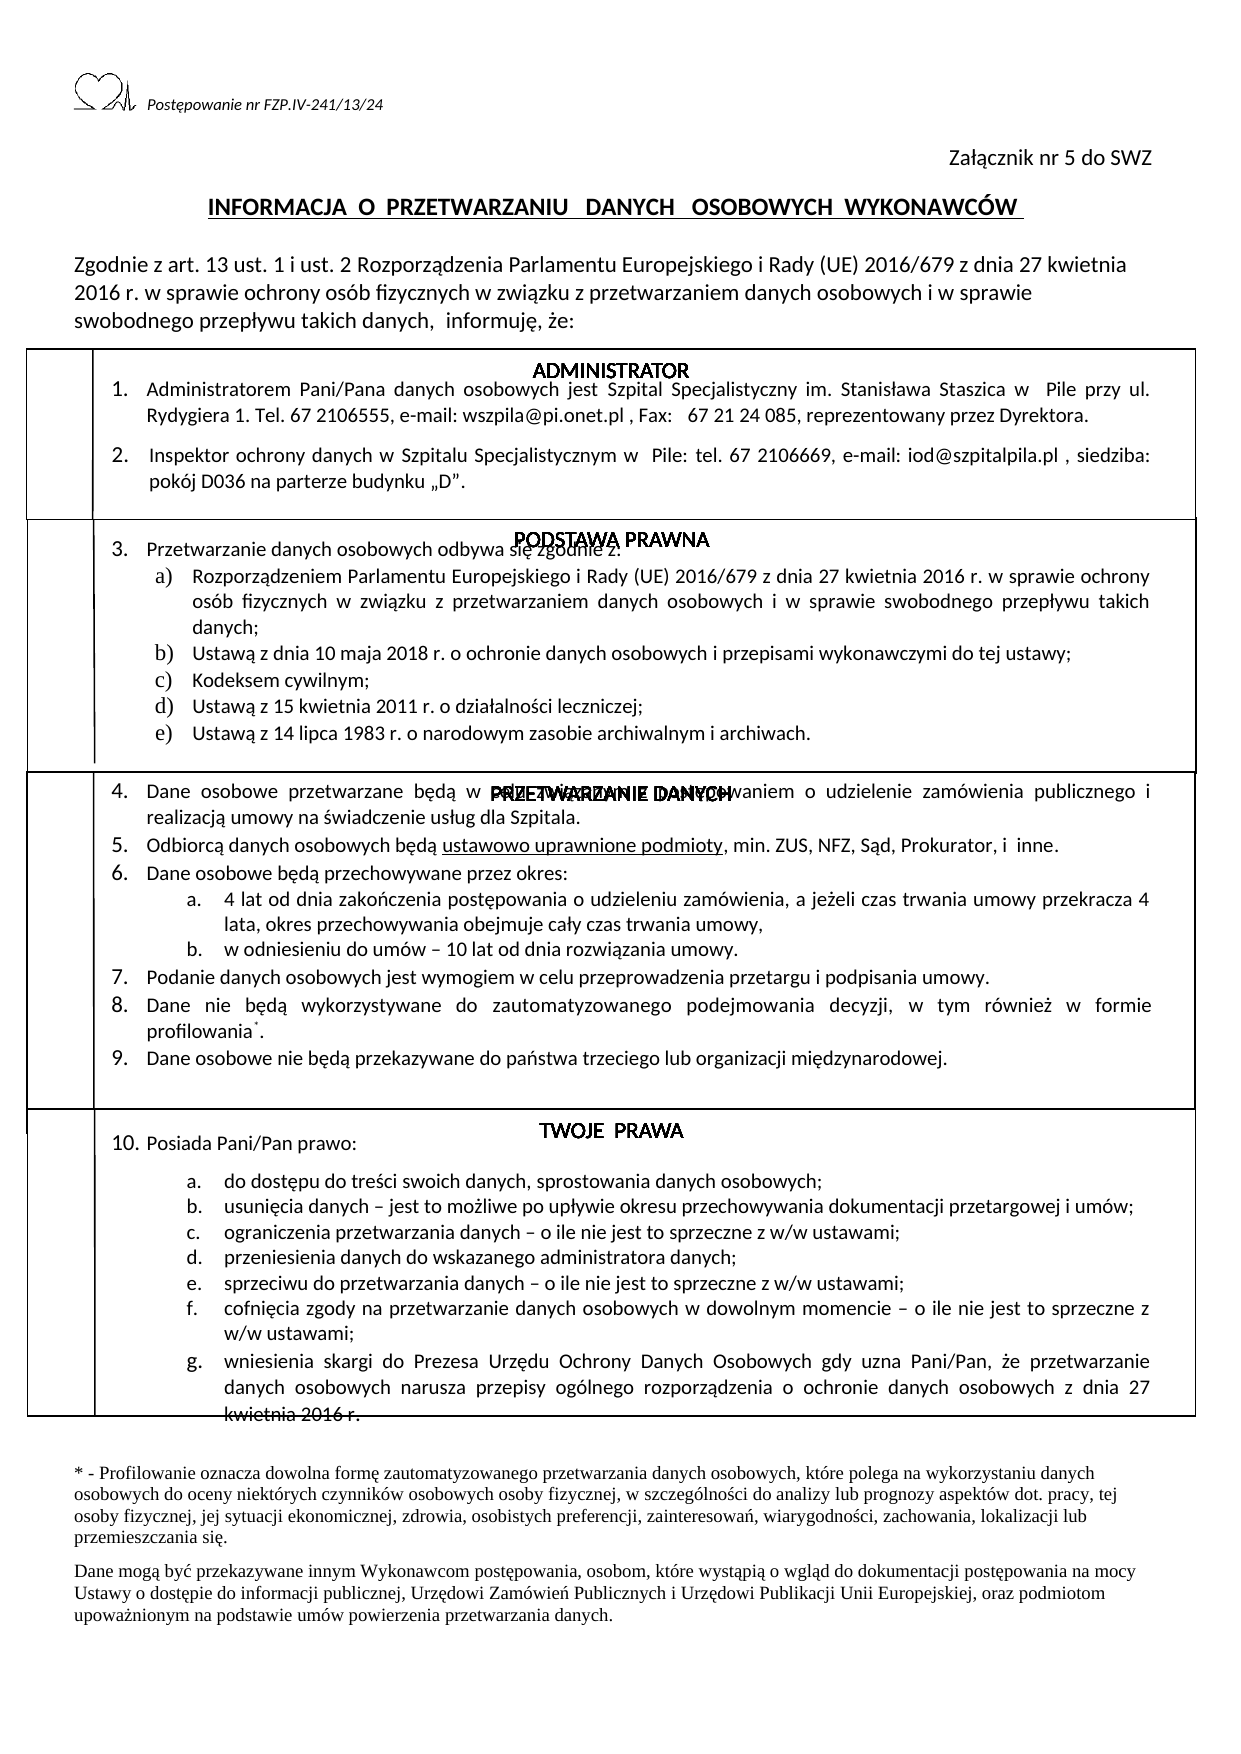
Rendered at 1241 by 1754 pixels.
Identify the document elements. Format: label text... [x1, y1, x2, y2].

list przeniesienia danych do wskazanego administratora danych; [186, 1244, 1152, 1270]
list wniesienia skargi do Prezesa Urzędu Ochrony Danych Osobowych gdy uzna Pani/Pan, że przetwarzanie danych osobowych narusza przepisy ogólnego rozporządzenia o ochronie danych osobowych z dnia 27 kwietnia 2016 r. [186, 1346, 1152, 1427]
list usunięcia danych – jest to możliwe po upływie okresu przechowywania dokumentacji przetargowej i umów; [186, 1193, 1152, 1219]
list do dostępu do treści swoich danych, sprostowania danych osobowych; [186, 1168, 1152, 1193]
text Dane mogą być przekazywane innym Wykonawcom postępowania, osobom, które wystąpią o wgląd do dokumentacji postępowania na mocy Ustawy o dostępie do informacji publicznej, Urzędowi Zamówień Publicznych i Urzędowi Publikacji Unii Europejskiej, oraz podmiotom upoważnionym na podstawie umów powierzenia przetwarzania danych. [74, 1560, 1152, 1625]
list Administratorem Pani/Pana danych osobowych jest Szpital Specjalistyczny im. Stanisława Staszica w Pile przy ul. Rydygiera 1. Tel. 67 2106555, e-mail: wszpila@pi.onet.pl , Fax: 67 21 24 085, reprezentowany przez Dyrektora. [111, 374, 1152, 428]
list ograniczenia przetwarzania danych – o ile nie jest to sprzeczne z w/w ustawami; [186, 1219, 1152, 1244]
list Rozporządzeniem Parlamentu Europejskiego i Rady (UE) 2016/679 z dnia 27 kwietnia 2016 r. w sprawie ochrony osób fizycznych w związku z przetwarzaniem danych osobowych i w sprawie swobodnego przepływu takich danych; [155, 562, 1152, 639]
list Dane osobowe nie będą przekazywane do państwa trzeciego lub organizacji międzynarodowej. [111, 1043, 1152, 1072]
list 4 lat od dnia zakończenia postępowania o udzieleniu zamówienia, a jeżeli czas trwania umowy przekracza 4 lata, okres przechowywania obejmuje cały czas trwania umowy, [186, 886, 1152, 937]
text INFORMACJA O PRZETWARZANIU DANYCH OSOBOWYCH WYKONAWCÓW [74, 191, 1152, 222]
text Zgodnie z art. 13 ust. 1 i ust. 2 Rozporządzenia Parlamentu Europejskiego i Rady (UE) 2016/679 z dnia 27 kwietnia 2016 r. w sprawie ochrony osób fizycznych w związku z przetwarzaniem danych osobowych i w sprawie swobodnego przepływu takich danych, informuję, że: [74, 250, 1152, 334]
text Załącznik nr 5 do SWZ [74, 143, 1152, 171]
list cofnięcia zgody na przetwarzanie danych osobowych w dowolnym momencie – o ile nie jest to sprzeczne z w/w ustawami; [186, 1295, 1152, 1346]
list Dane osobowe będą przechowywane przez okres: [111, 858, 1152, 886]
list Odbiorcą danych osobowych będą ustawowo uprawnione podmioty, min. ZUS, NFZ, Sąd, Prokurator, i inne. [111, 830, 1152, 858]
list Kodeksem cywilnym; [154, 666, 1152, 693]
list Ustawą z 14 lipca 1983 r. o narodowym zasobie archiwalnym i archiwach. [155, 719, 1152, 746]
list Przetwarzanie danych osobowych odbywa się zgodnie z: [111, 534, 1152, 562]
list sprzeciwu do przetwarzania danych – o ile nie jest to sprzeczne z w/w ustawami; [186, 1270, 1152, 1295]
list Posiada Pani/Pan prawo: [111, 1128, 1152, 1156]
text * - Profilowanie oznacza dowolna formę zautomatyzowanego przetwarzania danych osobowych, które polega na wykorzystaniu danych osobowych do oceny niektórych czynników osobowych osoby fizycznej, w szczególności do analizy lub prognozy aspektów dot. pracy, tej osoby fizycznej, jej sytuacji ekonomicznej, zdrowia, osobistych preferencji, zainteresowań, wiarygodności, zachowania, lokalizacji lub przemieszczania się. [74, 1462, 1152, 1548]
picture [73, 73, 137, 111]
list w odniesieniu do umów – 10 lat od dnia rozwiązania umowy. [186, 937, 1152, 962]
list Ustawą z dnia 10 maja 2018 r. o ochronie danych osobowych i przepisami wykonawczymi do tej ustawy; [154, 639, 1152, 666]
list Inspektor ochrony danych w Szpitalu Specjalistycznym w Pile: tel. 67 2106669, e-mail: iod@szpitalpila.pl , siedziba: pokój D036 na parterze budynku „D”. [111, 440, 1152, 494]
list Podanie danych osobowych jest wymogiem w celu przeprowadzenia przetargu i podpisania umowy. [111, 962, 1152, 990]
list Ustawą z 15 kwietnia 2011 r. o działalności leczniczej; [154, 693, 1152, 719]
list Dane osobowe przetwarzane będą w celu związanym z postępowaniem o udzielenie zamówienia publicznego i realizacją umowy na świadczenie usług dla Szpitala. [111, 776, 1152, 830]
list Dane nie będą wykorzystywane do zautomatyzowanego podejmowania decyzji, w tym również w formie profilowania*. [111, 990, 1152, 1043]
